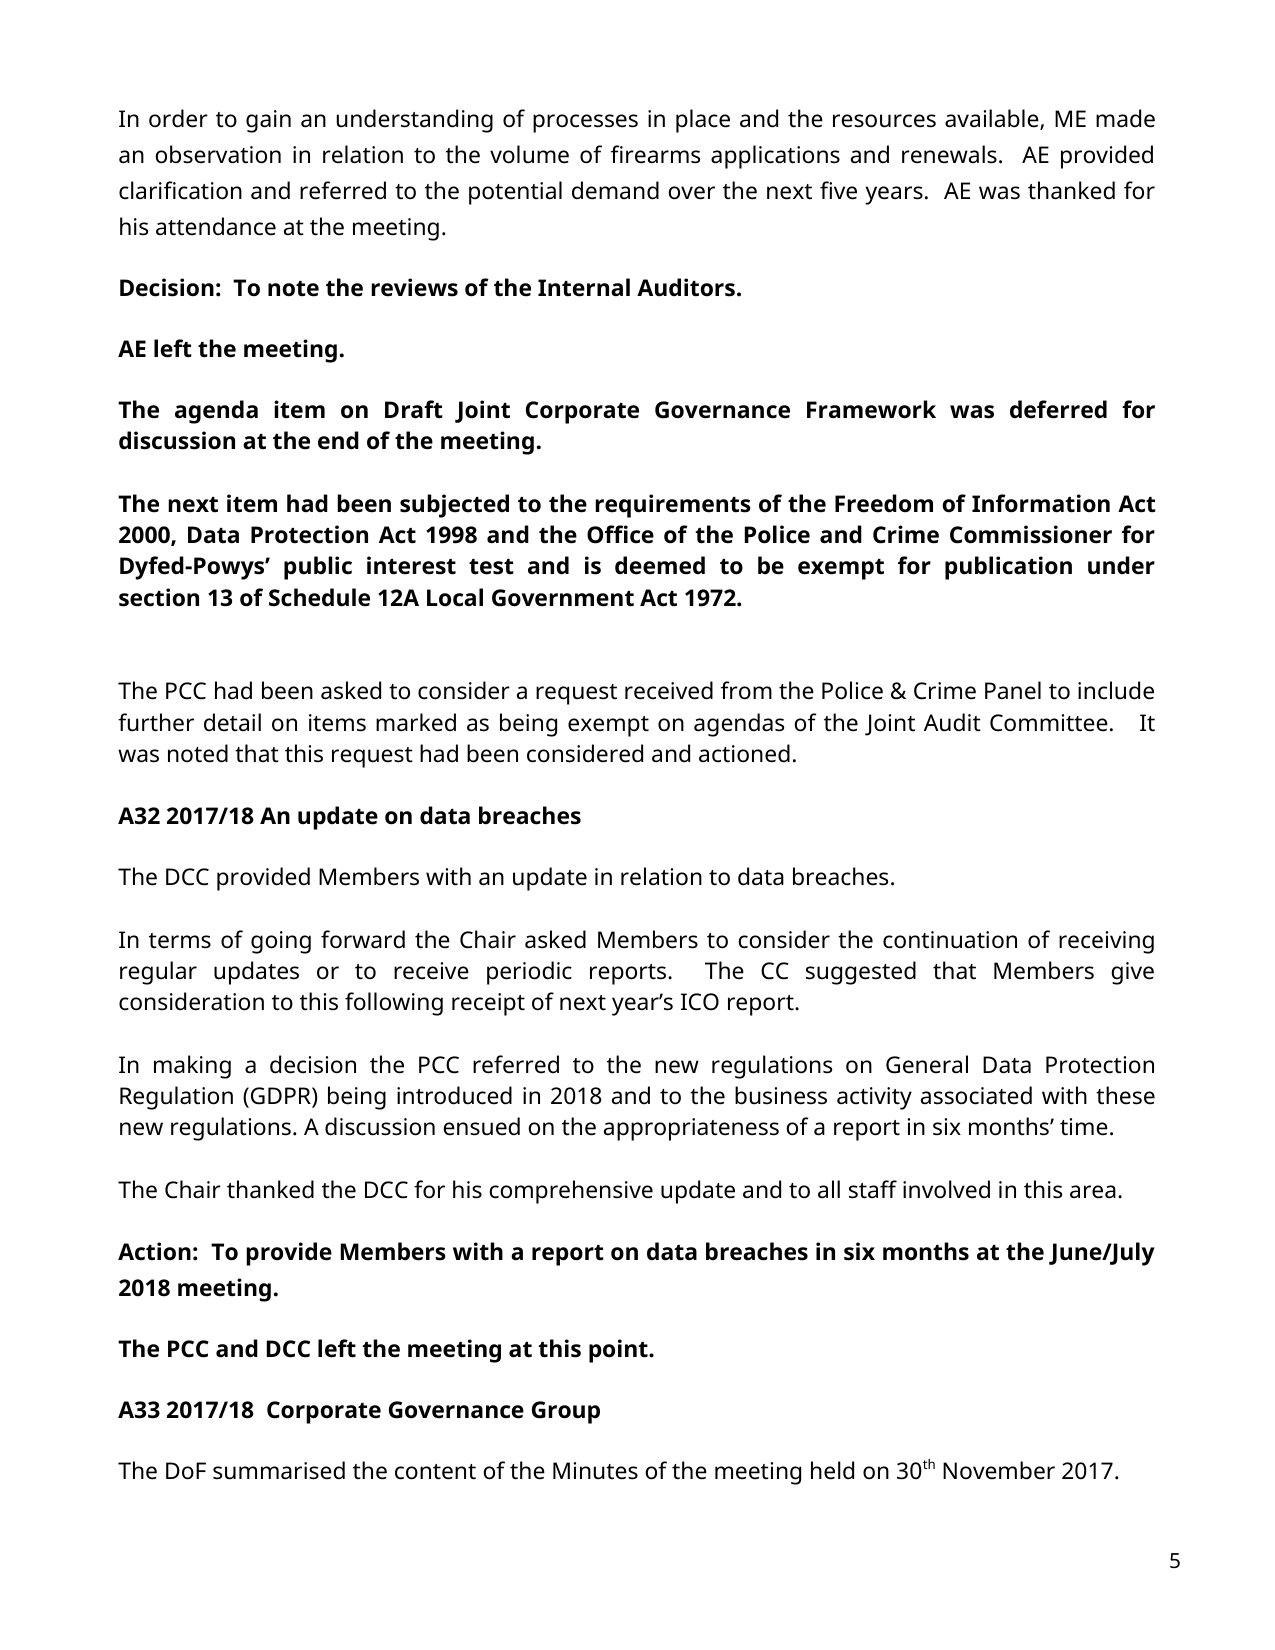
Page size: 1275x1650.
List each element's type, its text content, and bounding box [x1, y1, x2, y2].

list Action: To provide Members with a report on data breaches in six months at the June/July 2018 meeting. [118, 1236, 1157, 1303]
text The Chair thanked the DCC for his comprehensive update and to all staff involved in this area. [118, 1174, 1157, 1205]
list A33 2017/18 Corporate Governance Group [118, 1394, 1157, 1425]
list The PCC and DCC left the meeting at this point. [118, 1333, 1157, 1364]
text The PCC had been asked to consider a request received from the Police & Crime Panel to include further detail on items marked as being exempt on agendas of the Joint Audit Committee. It was noted that this request had been considered and actioned. [118, 675, 1157, 769]
text The DCC provided Members with an update in relation to data breaches. [118, 861, 1157, 892]
list In order to gain an understanding of processes in place and the resources available, ME made an observation in relation to the volume of firearms applications and renewals. AE provided clarification and referred to the potential demand over the next five years. AE was thanked for his attendance at the meeting. [118, 103, 1157, 242]
text In terms of going forward the Chair asked Members to consider the continuation of receiving regular updates or to receive periodic reports. The CC suggested that Members give consideration to this following receipt of next year’s ICO report. [118, 924, 1157, 1017]
text The agenda item on Draft Joint Corporate Governance Framework was deferred for discussion at the end of the meeting. [118, 394, 1157, 457]
list A32 2017/18 An update on data breaches [118, 800, 1157, 832]
list AE left the meeting. [118, 333, 1157, 364]
text In making a decision the PCC referred to the new regulations on General Data Protection Regulation (GDPR) being introduced in 2018 and to the business activity associated with these new regulations. A discussion ensued on the appropriateness of a report in six months’ time. [118, 1049, 1157, 1142]
list The DoF summarised the content of the Minutes of the meeting held on 30th November 2017. [118, 1455, 1157, 1486]
text The next item had been subjected to the requirements of the Freedom of Information Act 2000, Data Protection Act 1998 and the Office of the Police and Crime Commissioner for Dyfed-Powys’ public interest test and is deemed to be exempt for publication under section 13 of Schedule 12A Local Government Act 1972. [118, 488, 1157, 613]
list Decision: To note the reviews of the Internal Auditors. [118, 272, 1157, 303]
